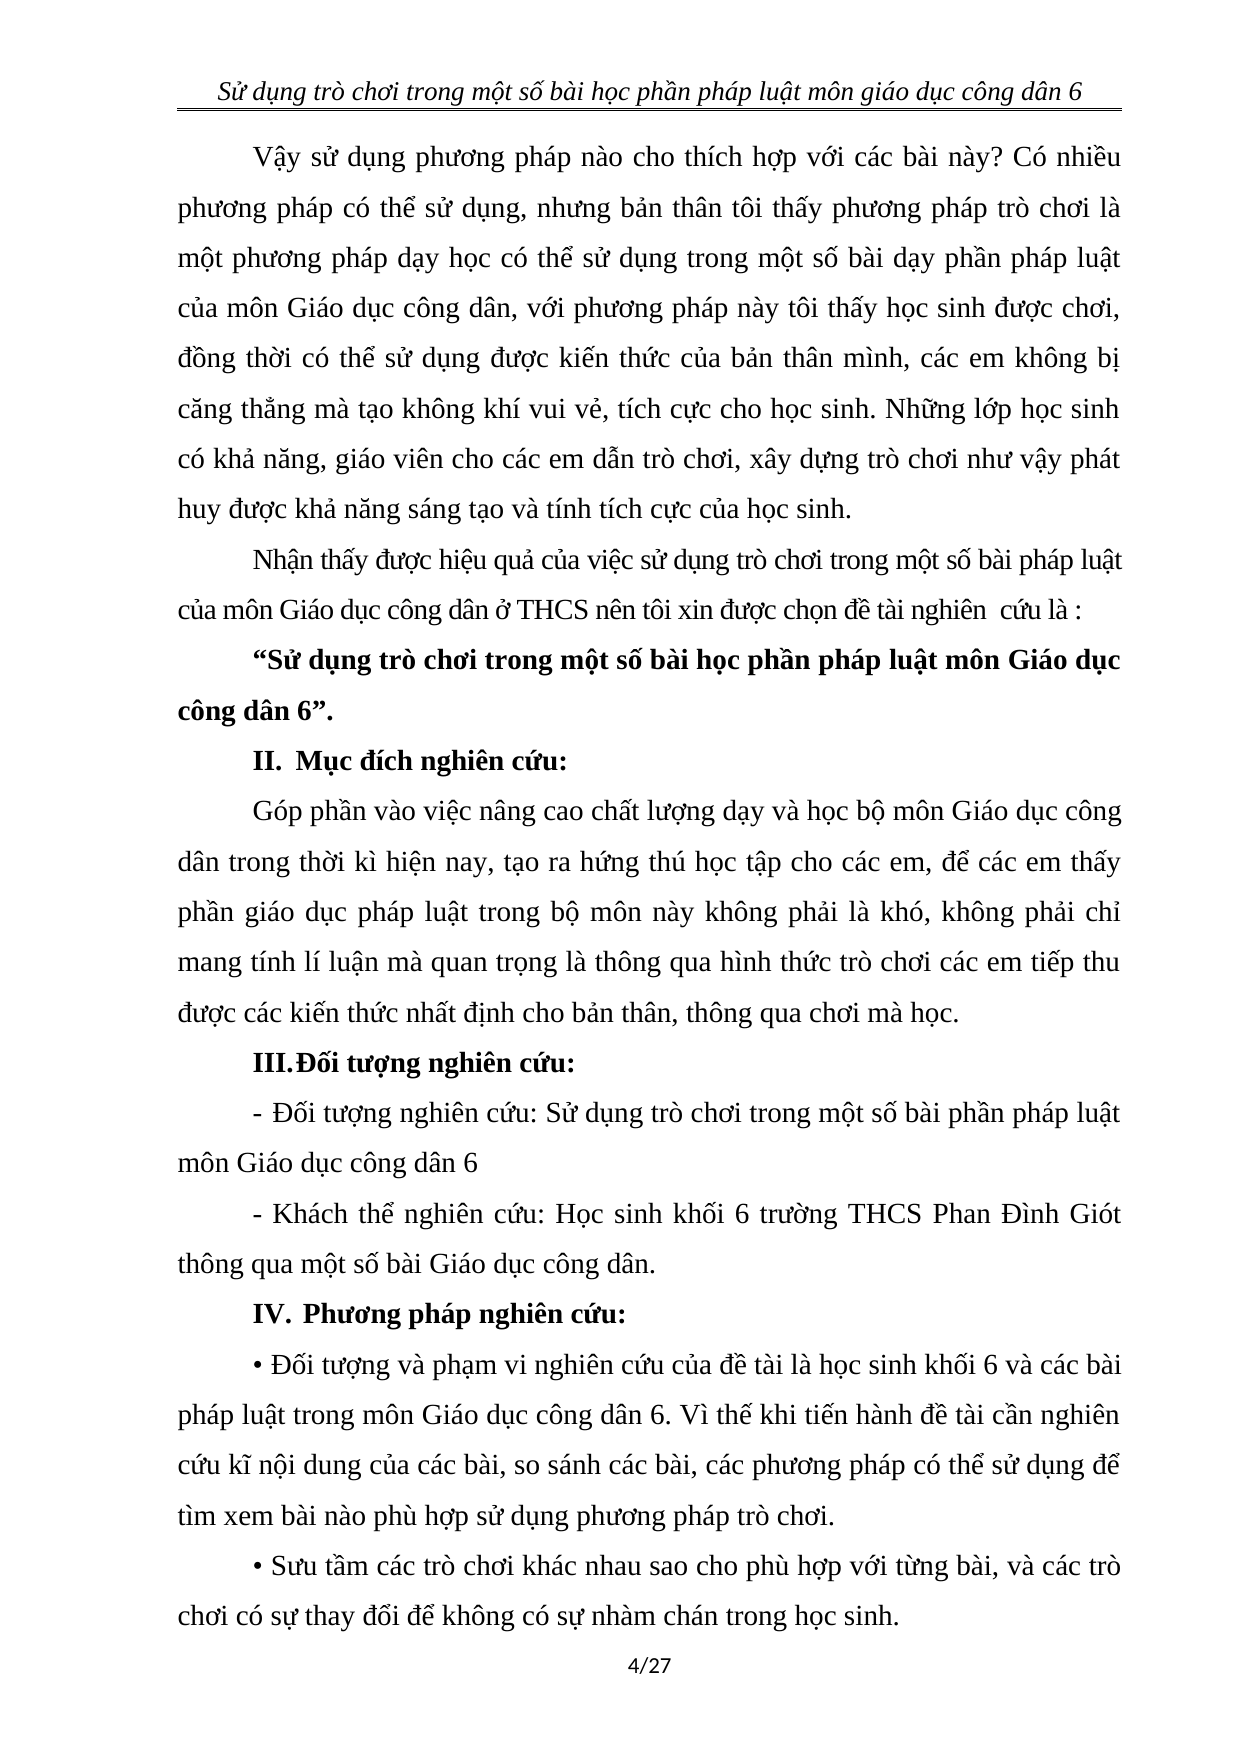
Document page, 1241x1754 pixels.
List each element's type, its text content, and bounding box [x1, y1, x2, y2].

list Đối tượng nghiên cứu: Sử dụng trò chơi trong một số bài phần pháp luật môn Giáo dục công dân 6 [177, 1095, 1122, 1179]
list Sưu tầm các trò chơi khác nhau sao cho phù hợp với từng bài, và các trò chơi có sự thay đổi để không có sự nhàm chán trong học sinh. [177, 1548, 1122, 1632]
text Nhận thấy được hiệu quả của việc sử dụng trò chơi trong một số bài pháp luật của môn Giáo dục công dân ở THCS nên tôi xin được chọn đề tài nghiên cứu là : [177, 542, 1122, 626]
text Góp phần vào việc nâng cao chất lượng dạy và học bộ môn Giáo dục công dân trong thời kì hiện nay, tạo ra hứng thú học tập cho các em, để các em thấy phần giáo dục pháp luật trong bộ môn này không phải là khó, không phải chỉ mang tính lí luận mà quan trọng là thông qua hình thức trò chơi các em tiếp thu được các kiến thức nhất định cho bản thân, thông qua chơi mà học. [177, 793, 1122, 1028]
text “Sử dụng trò chơi trong một số bài học phần pháp luật môn Giáo dục công dân 6”. [177, 642, 1122, 726]
list Mục đích nghiên cứu: [177, 743, 1122, 777]
list Khách thể nghiên cứu: Học sinh khối 6 trường THCS Phan Đình Giót thông qua một số bài Giáo dục công dân. [177, 1196, 1122, 1280]
text Vậy sử dụng phương pháp nào cho thích hợp với các bài này? Có nhiều phương pháp có thể sử dụng, nhưng bản thân tôi thấy phương pháp trò chơi là một phương pháp dạy học có thể sử dụng trong một số bài dạy phần pháp luật của môn Giáo dục công dân, với phương pháp này tôi thấy học sinh được chơi, đồng thời có thể sử dụng được kiến thức của bản thân mình, các em không bị căng thẳng mà tạo không khí vui vẻ, tích cực cho học sinh. Những lớp học sinh có khả năng, giáo viên cho các em dẫn trò chơi, xây dựng trò chơi như vậy phát huy được khả năng sáng tạo và tính tích cực của học sinh. [177, 139, 1122, 525]
list Đối tượng và phạm vi nghiên cứu của đề tài là học sinh khối 6 và các bài pháp luật trong môn Giáo dục công dân 6. Vì thế khi tiến hành đề tài cần nghiên cứu kĩ nội dung của các bài, so sánh các bài, các phương pháp có thể sử dụng để tìm xem bài nào phù hợp sử dụng phương pháp trò chơi. [177, 1347, 1122, 1531]
list Phương pháp nghiên cứu: [177, 1297, 1122, 1330]
list Đối tượng nghiên cứu: [177, 1045, 1122, 1078]
